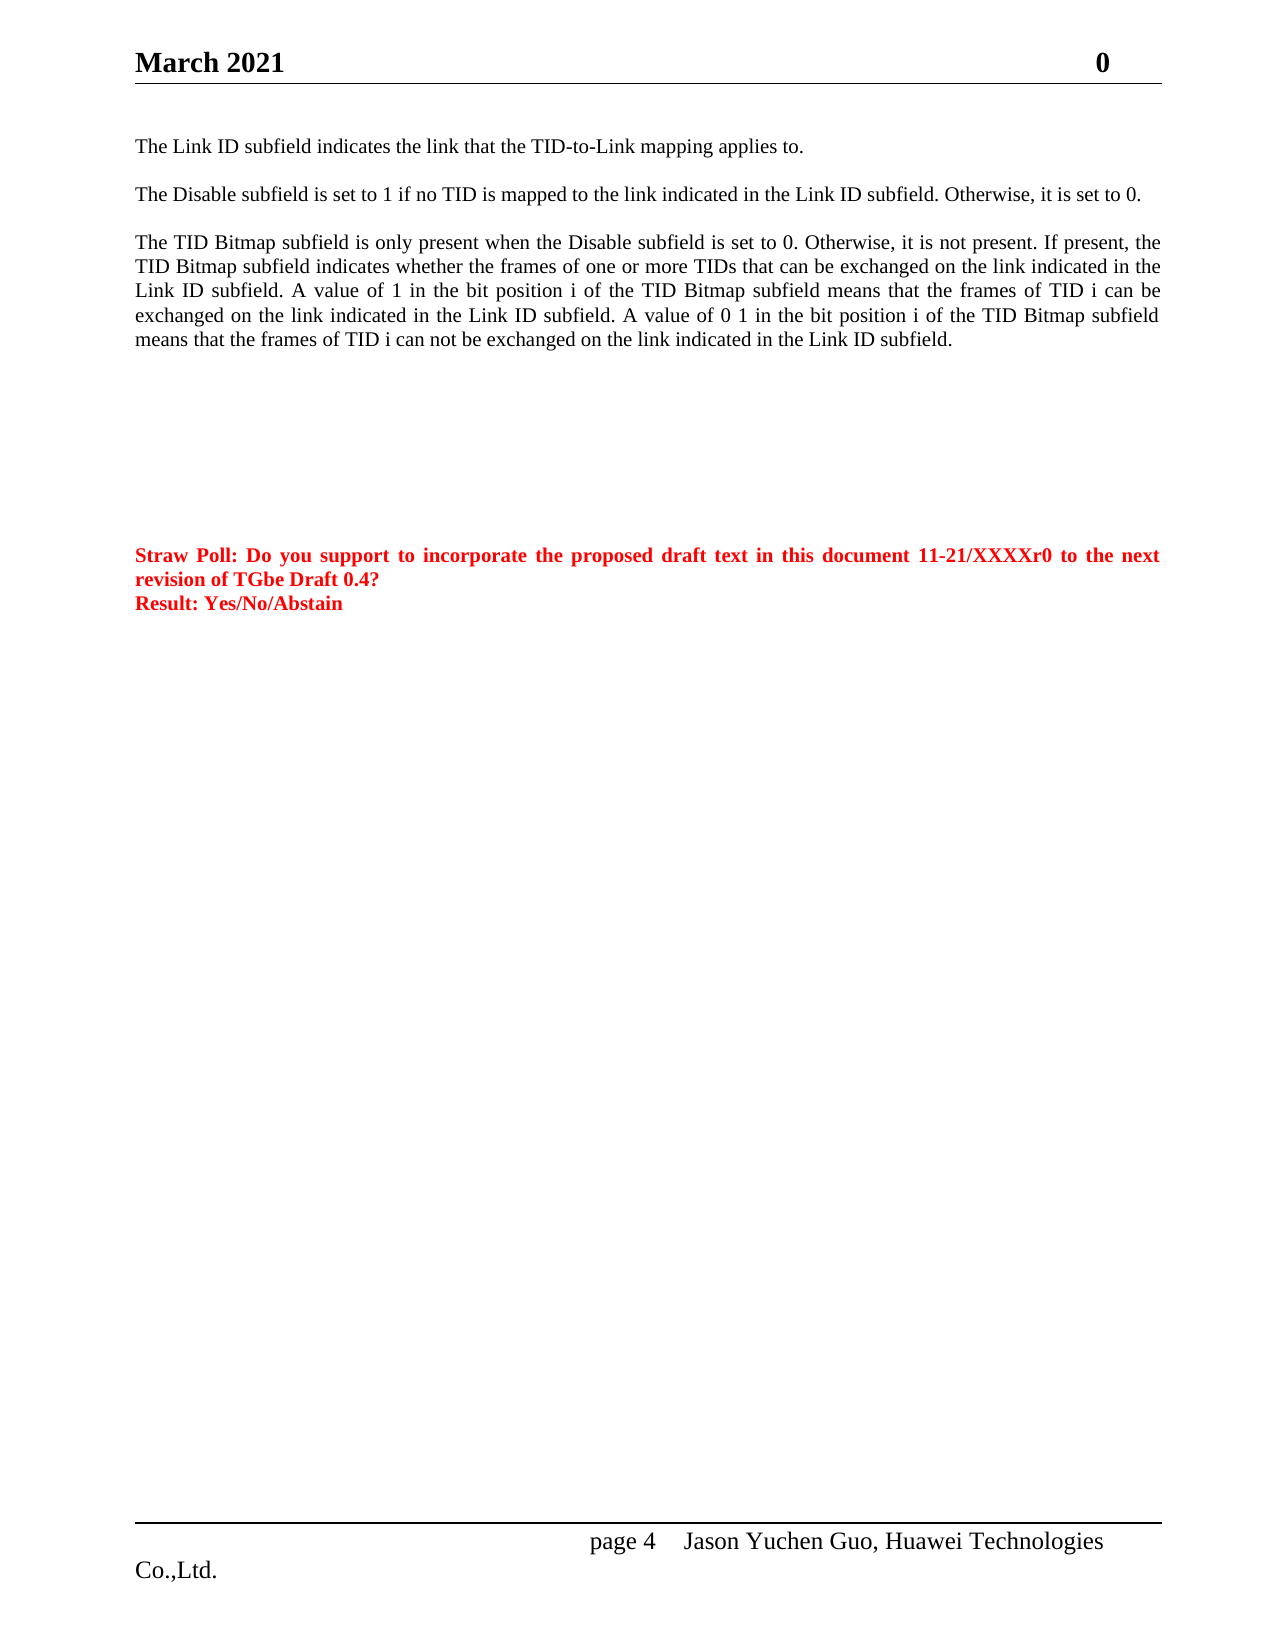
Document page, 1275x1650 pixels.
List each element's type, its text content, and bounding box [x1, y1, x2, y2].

text The Disable subfield is set to 1 if no TID is mapped to the link indicated in the Link ID subfield. Otherwise, it is set to 0. [135, 182, 1162, 206]
text Straw Poll: Do you support to incorporate the proposed draft text in this document 11-21/XXXXr0 to the next revision of TGbe Draft 0.4? [135, 543, 1162, 591]
text The TID Bitmap subfield is only present when the Disable subfield is set to 0. Otherwise, it is not present. If present, the TID Bitmap subfield indicates whether the frames of one or more TIDs that can be exchanged on the link indicated in the Link ID subfield. A value of 1 in the bit position i of the TID Bitmap subfield means that the frames of TID i can be exchanged on the link indicated in the Link ID subfield. A value of 0 1 in the bit position i of the TID Bitmap subfield means that the frames of TID i can not be exchanged on the link indicated in the Link ID subfield. [135, 230, 1162, 351]
text The Link ID subfield indicates the link that the TID-to-Link mapping applies to. [135, 134, 1162, 158]
text Result: Yes/No/Abstain [135, 591, 1162, 615]
